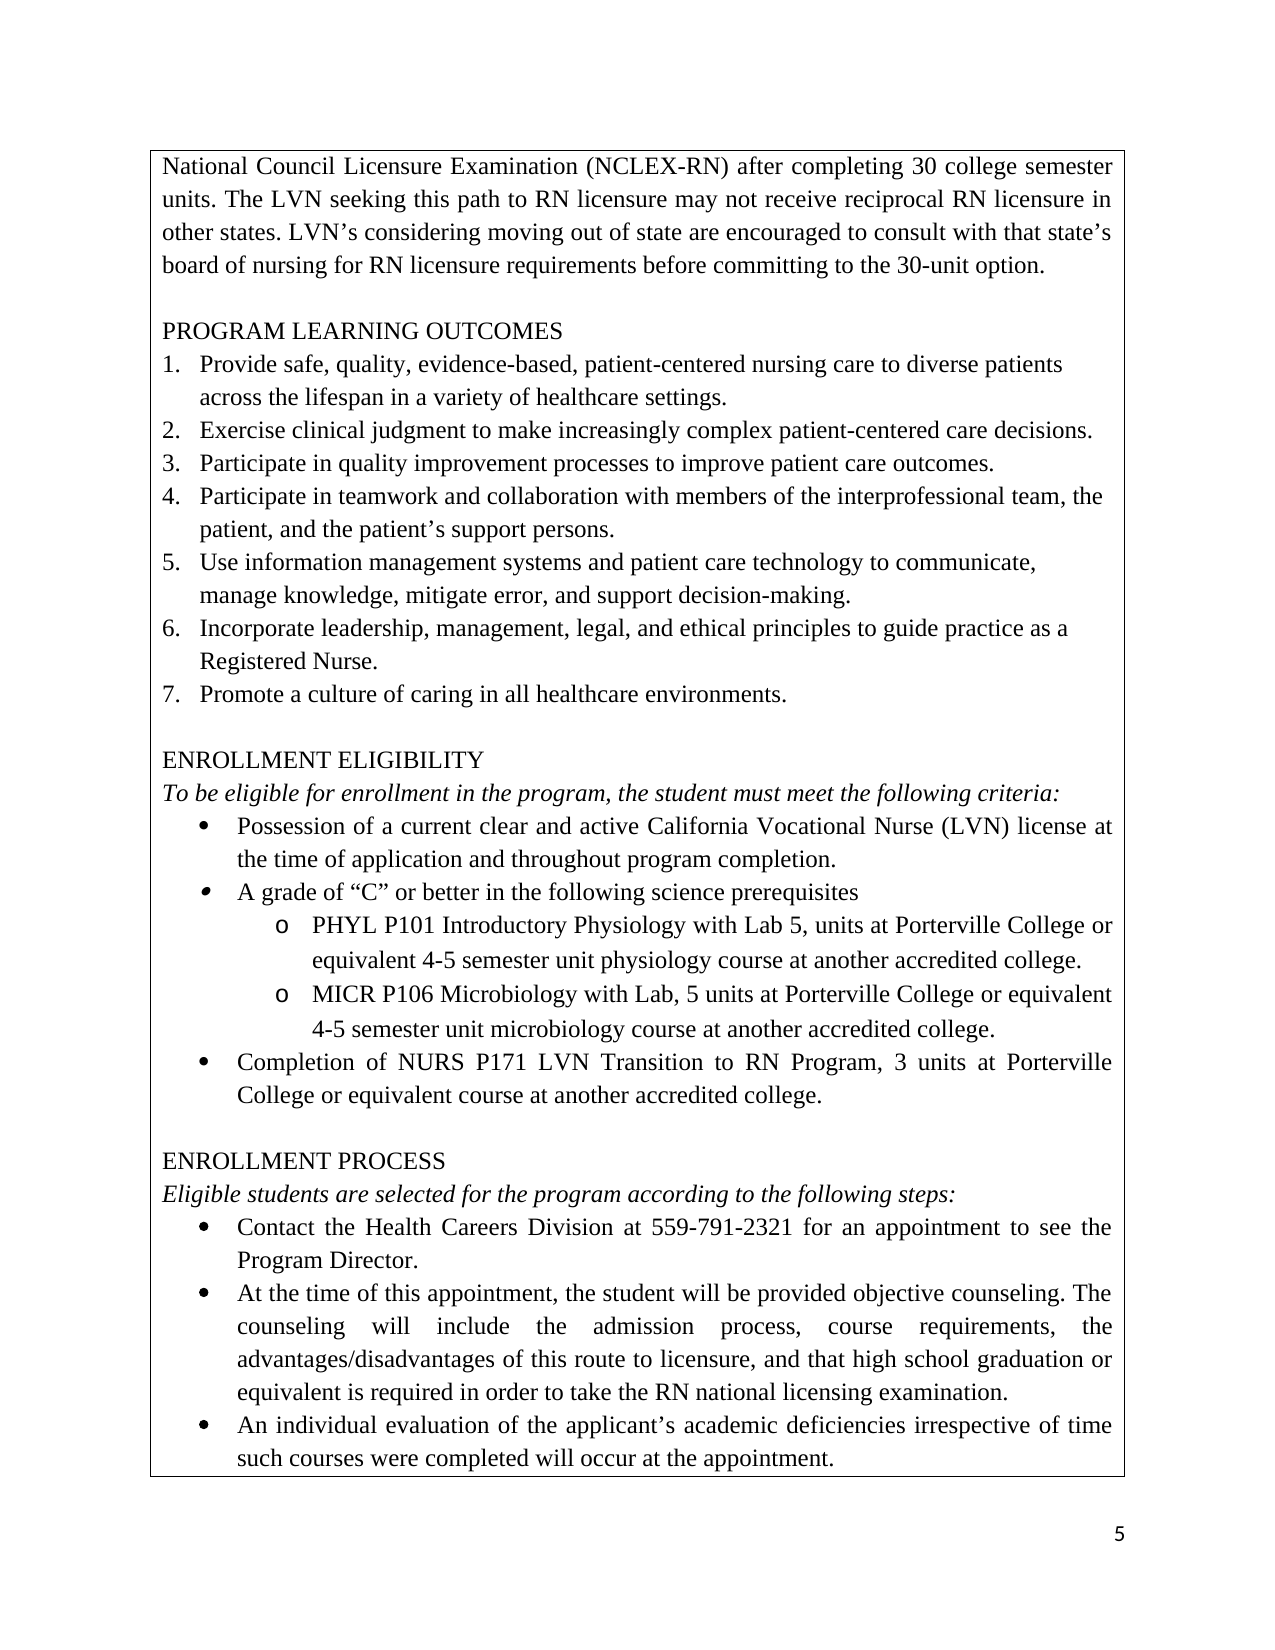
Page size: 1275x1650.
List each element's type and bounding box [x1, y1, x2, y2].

table_header [151, 151, 1124, 1476]
